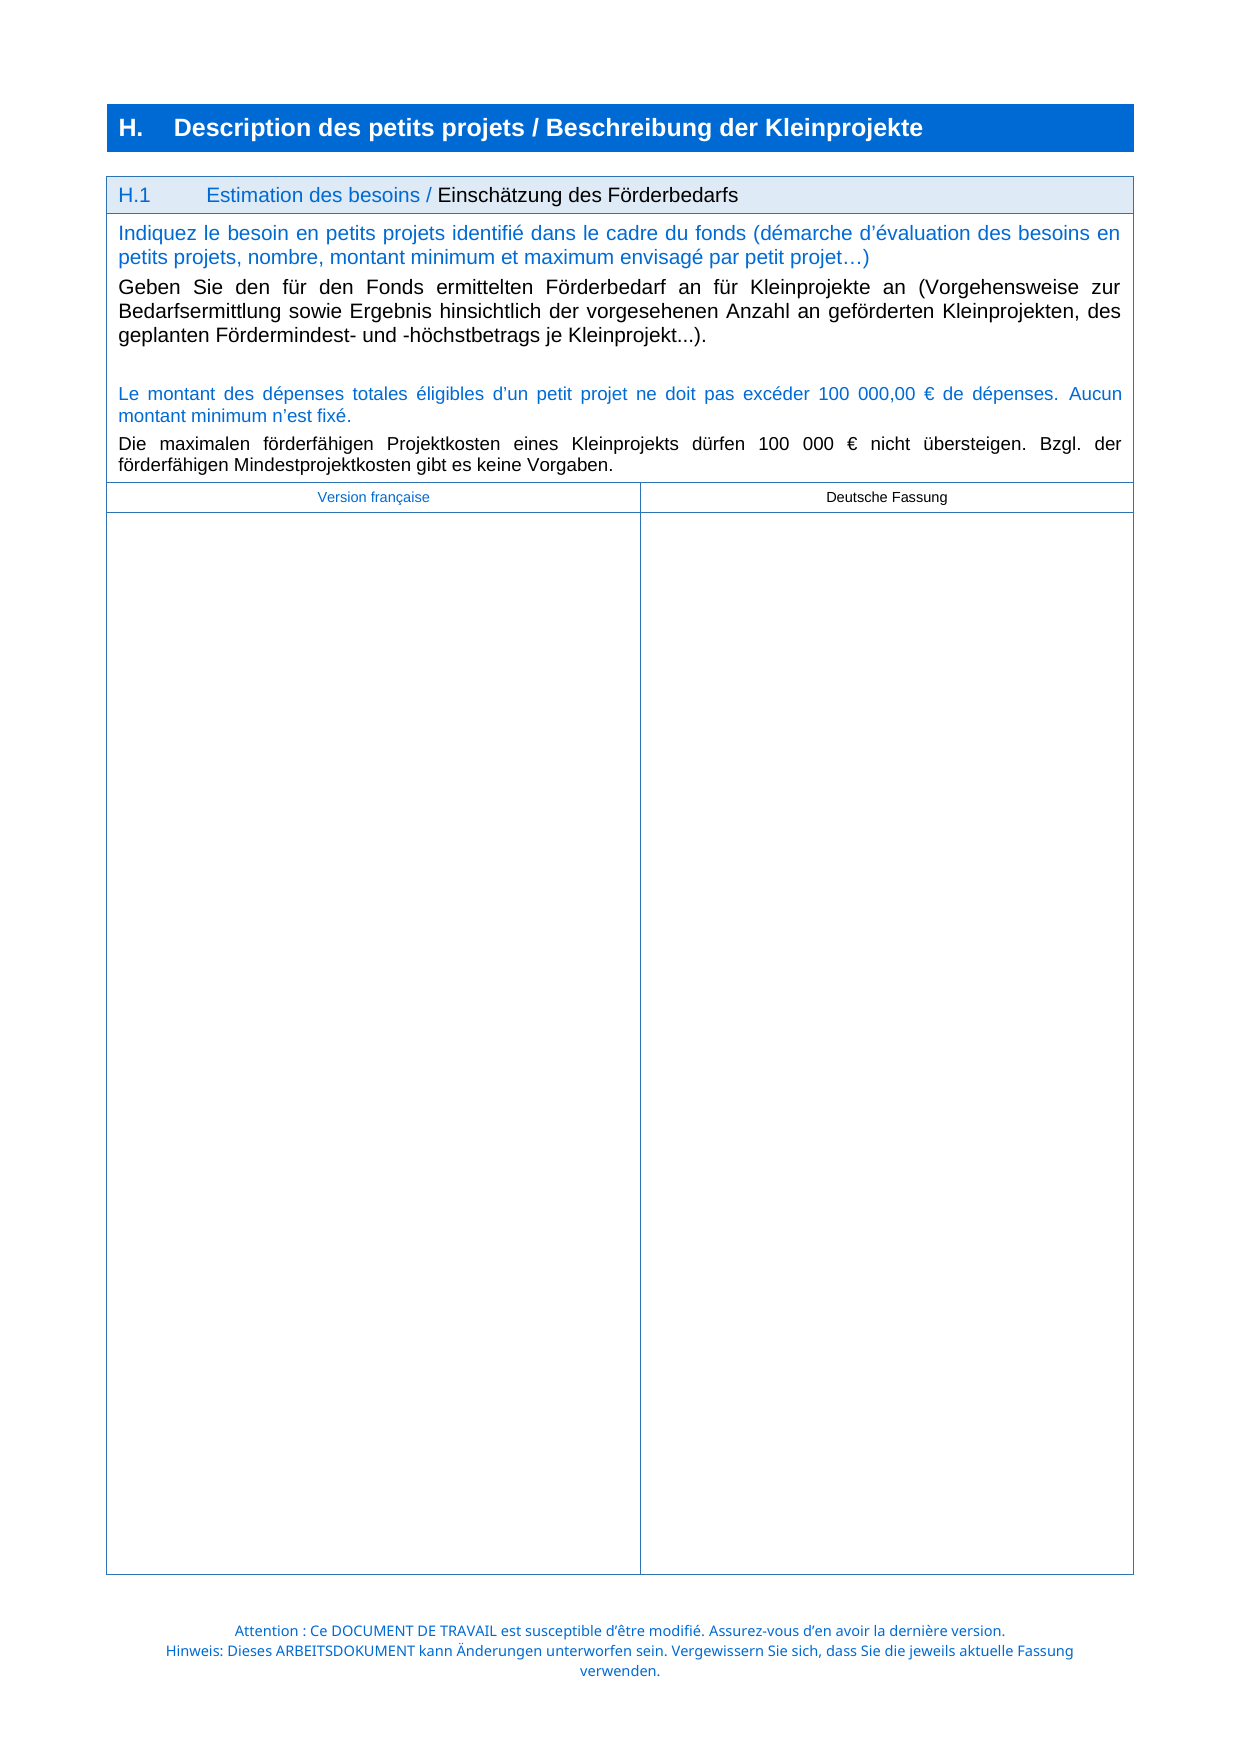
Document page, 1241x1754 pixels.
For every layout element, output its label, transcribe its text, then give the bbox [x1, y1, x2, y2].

table_cell Indiquez le besoin en petits projets identifié dans le cadre du fonds (démarche d’évaluation des besoins en petits projets, nombre, montant minimum et maximum envisagé par petit projet…) Geben Sie den für den Fonds ermittelten Förderbedarf an für Kleinprojekte an (Vorgehensweise zur Bedarfsermittlung sowie Ergebnis hinsichtlich der vorgesehenen Anzahl an geförderten Kleinprojekten, des geplanten Fördermindest- und -höchstbetrags je Kleinprojekt...). Le montant des dépenses totales éligibles d’un petit projet ne doit pas excéder 100 000,00 € de dépenses. Aucun montant minimum n’est fixé. Die maximalen förderfähigen Projektkosten eines Kleinprojekts dürfen 100 000 € nicht übersteigen. Bzgl. der förderfähigen Mindestprojektkosten gibt es keine Vorgaben. [107, 214, 1133, 482]
table_header H.1 [107, 177, 195, 213]
table_header Estimation des besoins / Einschätzung des Förderbedarfs [195, 177, 1133, 213]
table_cell Deutsche Fassung [641, 483, 1133, 512]
table_cell [107, 513, 640, 1574]
table_cell [641, 513, 1133, 1574]
table_header H. [108, 105, 162, 151]
table_header Description des petits projets / Beschreibung der Kleinprojekte [163, 105, 1133, 151]
table_cell Version française [107, 483, 640, 512]
